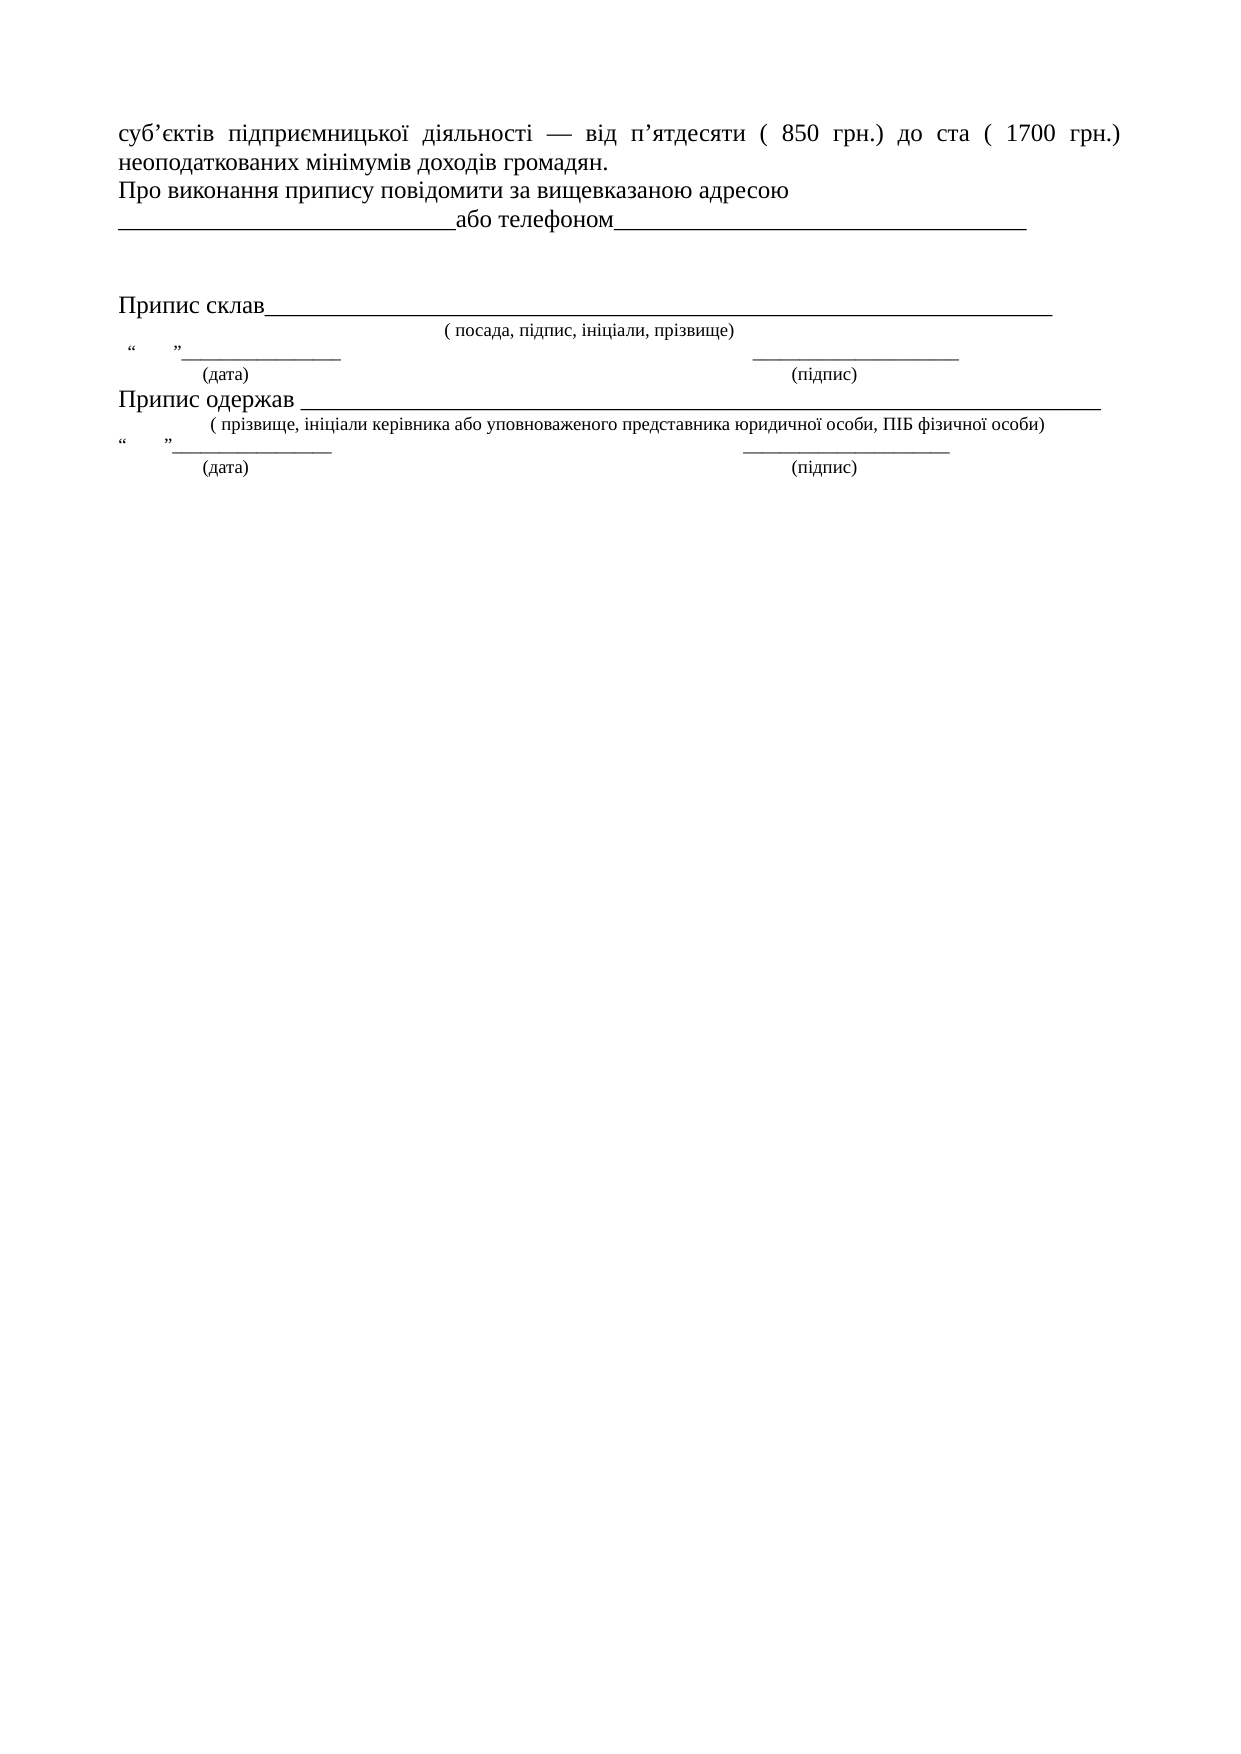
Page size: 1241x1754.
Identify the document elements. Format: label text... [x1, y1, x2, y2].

text Про виконання припису повідомити за вищевказаною адресою ___________________________або телефоном_________________________________ [118, 176, 1122, 233]
text (дата) (підпис) [118, 362, 1122, 384]
text “ ”_________________ ______________________ [118, 341, 1122, 362]
text ( посада, підпис, ініціали, прізвище) [118, 319, 1122, 341]
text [118, 118, 1122, 176]
text Припис склав_______________________________________________________________ [118, 291, 1122, 319]
text ( прізвище, ініціали керівника або уповноваженого представника юридичної особи, ПІБ фізичної особи) [118, 413, 1122, 434]
text “ ”_________________ ______________________ [118, 434, 1122, 456]
text (дата) (підпис) [118, 456, 1122, 477]
text Припис одержав ________________________________________________________________ [118, 384, 1122, 413]
